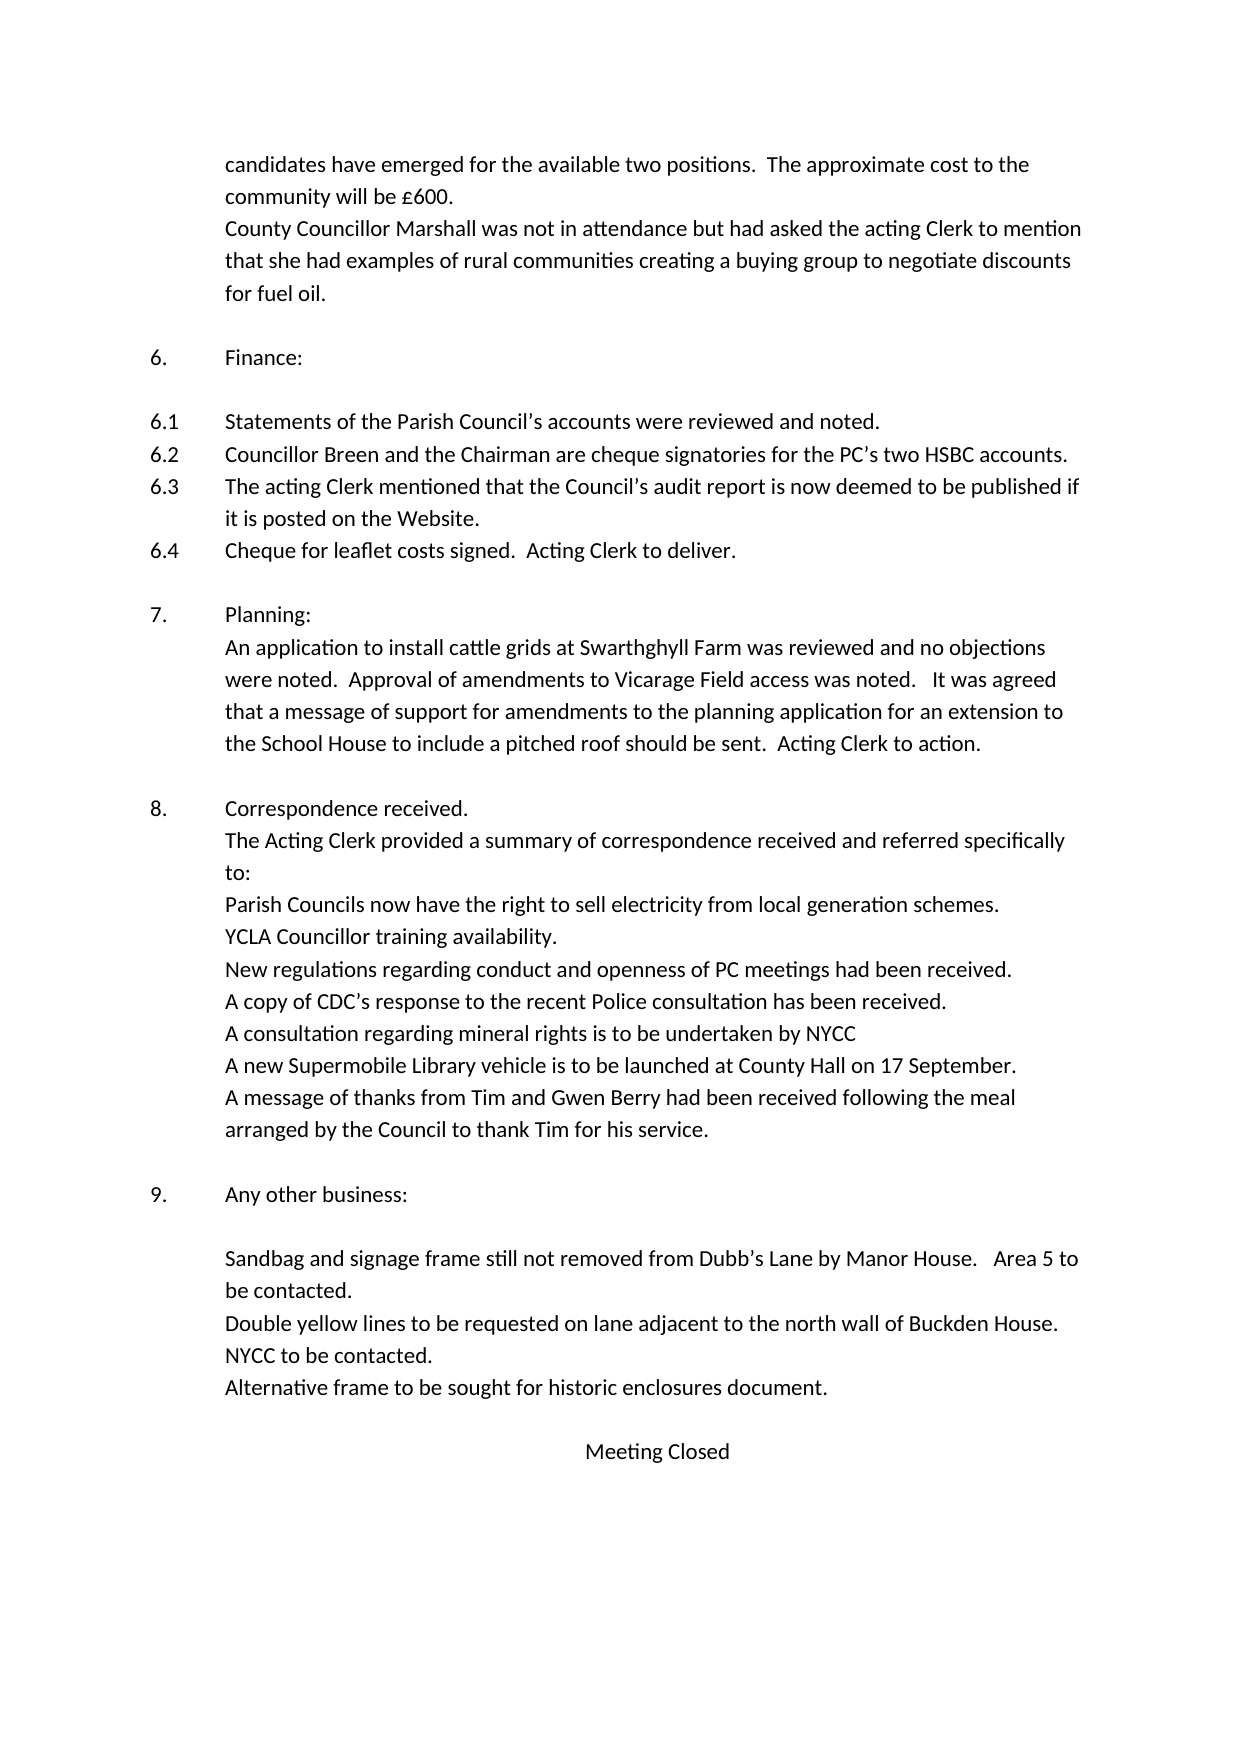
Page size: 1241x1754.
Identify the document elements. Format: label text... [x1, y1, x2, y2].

text Sandbag and signage frame still not removed from Dubb’s Lane by Manor House. Area 5 to be contacted. [225, 1244, 1090, 1304]
text 7. Planning: [150, 601, 1090, 629]
text Alternative frame to be sought for historic enclosures document. [225, 1373, 1090, 1401]
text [225, 150, 1090, 210]
text New regulations regarding conduct and openness of PC meetings had been received. [225, 955, 1090, 983]
text The Acting Clerk provided a summary of correspondence received and referred specifically to: [225, 826, 1090, 886]
text A message of thanks from Tim and Gwen Berry had been received following the meal arranged by the Council to thank Tim for his service. [225, 1083, 1090, 1144]
text An application to install cattle grids at Swarthghyll Farm was reviewed and no objections were noted. Approval of amendments to Vicarage Field access was noted. It was agreed that a message of support for amendments to the planning application for an extension to the School House to include a pitched roof should be sent. Acting Clerk to action. [225, 633, 1090, 757]
text 6.2 Councillor Breen and the Chairman are cheque signatories for the PC’s two HSBC accounts. [150, 440, 1090, 468]
text A new Supermobile Library vehicle is to be launched at County Hall on 17 September. [225, 1051, 1090, 1079]
text 6.4 Cheque for leaflet costs signed. Acting Clerk to deliver. [150, 536, 1090, 564]
text Meeting Closed [225, 1437, 1090, 1466]
text A consultation regarding mineral rights is to be undertaken by NYCC [225, 1019, 1090, 1047]
text Double yellow lines to be requested on lane adjacent to the north wall of Buckden House. NYCC to be contacted. [225, 1309, 1090, 1369]
text 8. Correspondence received. [150, 794, 1090, 822]
text A copy of CDC’s response to the recent Police consultation has been received. [225, 987, 1090, 1015]
text Parish Councils now have the right to sell electricity from local generation schemes. [150, 890, 1090, 918]
text 6.1 Statements of the Parish Council’s accounts were reviewed and noted. [150, 407, 1090, 436]
text 9. Any other business: [150, 1180, 1090, 1208]
text County Councillor Marshall was not in attendance but had asked the acting Clerk to mention that she had examples of rural communities creating a buying group to negotiate discounts for fuel oil. [225, 214, 1090, 307]
text 6.3 The acting Clerk mentioned that the Council’s audit report is now deemed to be published if it is posted on the Website. [150, 472, 1090, 532]
text 6. Finance: [150, 343, 1090, 371]
text YCLA Councillor training availability. [150, 922, 1090, 951]
